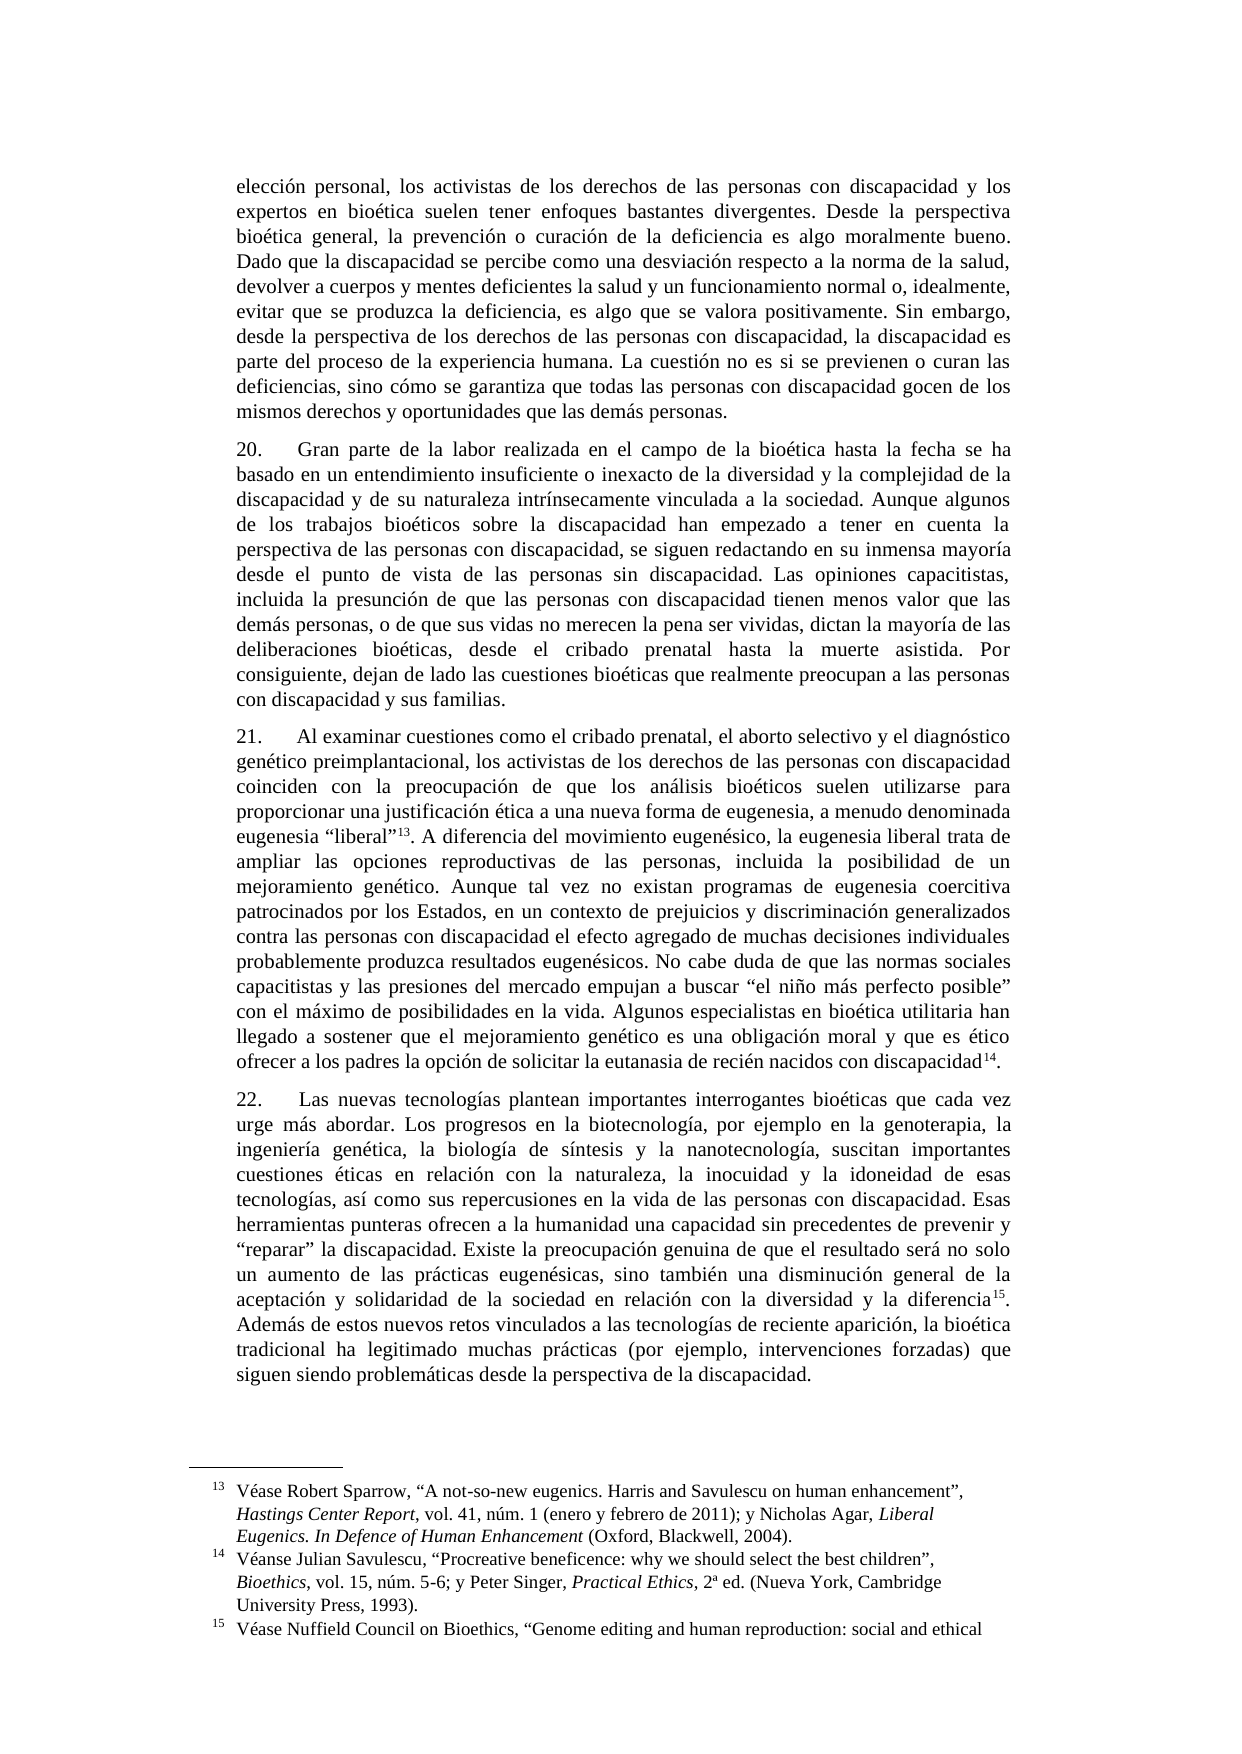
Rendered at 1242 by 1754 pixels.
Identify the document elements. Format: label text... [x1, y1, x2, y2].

text 14 Véanse Julian Savulescu, “Procreative beneficence: why we should select the best children”, [212, 1548, 1142, 1569]
text Bioethics, vol. 15, núm. 5-6; y Peter Singer, Practical Ethics, 2ª ed. (Nueva York, Cambridge [236, 1571, 1142, 1592]
text University Press, 1993). [236, 1593, 1142, 1615]
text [212, 1616, 985, 1639]
text 13 Véase Robert Sparrow, “A not-so-new eugenics. Harris and Savulescu on human enhancement”, Hastings Center Report, vol. 41, núm. 1 (enero y febrero de 2011); y Nicholas Agar, Liberal Eugenics. In Defence of Human Enhancement (Oxford, Blackwell, 2004). [212, 1478, 967, 1547]
text elección personal, los activistas de los derechos de las personas con discapacidad y los expertos en bioética suelen tener enfoques bastantes divergentes. Desde la perspectiva bioética general, la prevención o curación de la deficiencia es algo moralmente bueno. Dado que la discapacidad se percibe como una desviación respecto a la norma de la salud, devolver a cuerpos y mentes deficientes la salud y un funcionamiento normal o, idealmente, evitar que se produzca la deficiencia, es algo que se valora positivamente. Sin embargo, desde la perspectiva de los derechos de las personas con discapacidad, la discapacidad es parte del proceso de la experiencia humana. La cuestión no es si se previenen o curan las deficiencias, sino cómo se garantiza que todas las personas con discapacidad gocen de los mismos derechos y oportunidades que las demás personas. [236, 174, 1011, 423]
text 20. Gran parte de la labor realizada en el campo de la bioética hasta la fecha se ha basado en un entendimiento insuficiente o inexacto de la diversidad y la complejidad de la discapacidad y de su naturaleza intrínsecamente vinculada a la sociedad. Aunque algunos de los trabajos bioéticos sobre la discapacidad han empezado a tener en cuenta la perspectiva de las personas con discapacidad, se siguen redactando en su inmensa mayoría desde el punto de vista de las personas sin discapacidad. Las opiniones capacitistas, incluida la presunción de que las personas con discapacidad tienen menos valor que las demás personas, o de que sus vidas no merecen la pena ser vividas, dictan la mayoría de las deliberaciones bioéticas, desde el cribado prenatal hasta la muerte asistida. Por consiguiente, dejan de lado las cuestiones bioéticas que realmente preocupan a las personas con discapacidad y sus familias. [236, 436, 1011, 711]
text 21. Al examinar cuestiones como el cribado prenatal, el aborto selectivo y el diagnóstico genético preimplantacional, los activistas de los derechos de las personas con discapacidad coinciden con la preocupación de que los análisis bioéticos suelen utilizarse para proporcionar una justificación ética a una nueva forma de eugenesia, a menudo denominada eugenesia “liberal”13. A diferencia del movimiento eugenésico, la eugenesia liberal trata de ampliar las opciones reproductivas de las personas, incluida la posibilidad de un mejoramiento genético. Aunque tal vez no existan programas de eugenesia coercitiva patrocinados por los Estados, en un contexto de prejuicios y discriminación generalizados contra las personas con discapacidad el efecto agregado de muchas decisiones individuales probablemente produzca resultados eugenésicos. No cabe duda de que las normas sociales capacitistas y las presiones del mercado empujan a buscar “el niño más perfecto posible” con el máximo de posibilidades en la vida. Algunos especialistas en bioética utilitaria han llegado a sostener que el mejoramiento genético es una obligación moral y que es ético ofrecer a los padres la opción de solicitar la eutanasia de recién nacidos con discapacidad14. [236, 724, 1011, 1073]
text 22. Las nuevas tecnologías plantean importantes interrogantes bioéticas que cada vez urge más abordar. Los progresos en la biotecnología, por ejemplo en la genoterapia, la ingeniería genética, la biología de síntesis y la nanotecnología, suscitan importantes cuestiones éticas en relación con la naturaleza, la inocuidad y la idoneidad de esas tecnologías, así como sus repercusiones en la vida de las personas con discapacidad. Esas herramientas punteras ofrecen a la humanidad una capacidad sin precedentes de prevenir y “reparar” la discapacidad. Existe la preocupación genuina de que el resultado será no solo un aumento de las prácticas eugenésicas, sino también una disminución general de la aceptación y solidaridad de la sociedad en relación con la diversidad y la diferencia15. Además de estos nuevos retos vinculados a las tecnologías de reciente aparición, la bioética tradicional ha legitimado muchas prácticas (por ejemplo, intervenciones forzadas) que siguen siendo problemáticas desde la perspectiva de la discapacidad. [236, 1086, 1011, 1386]
